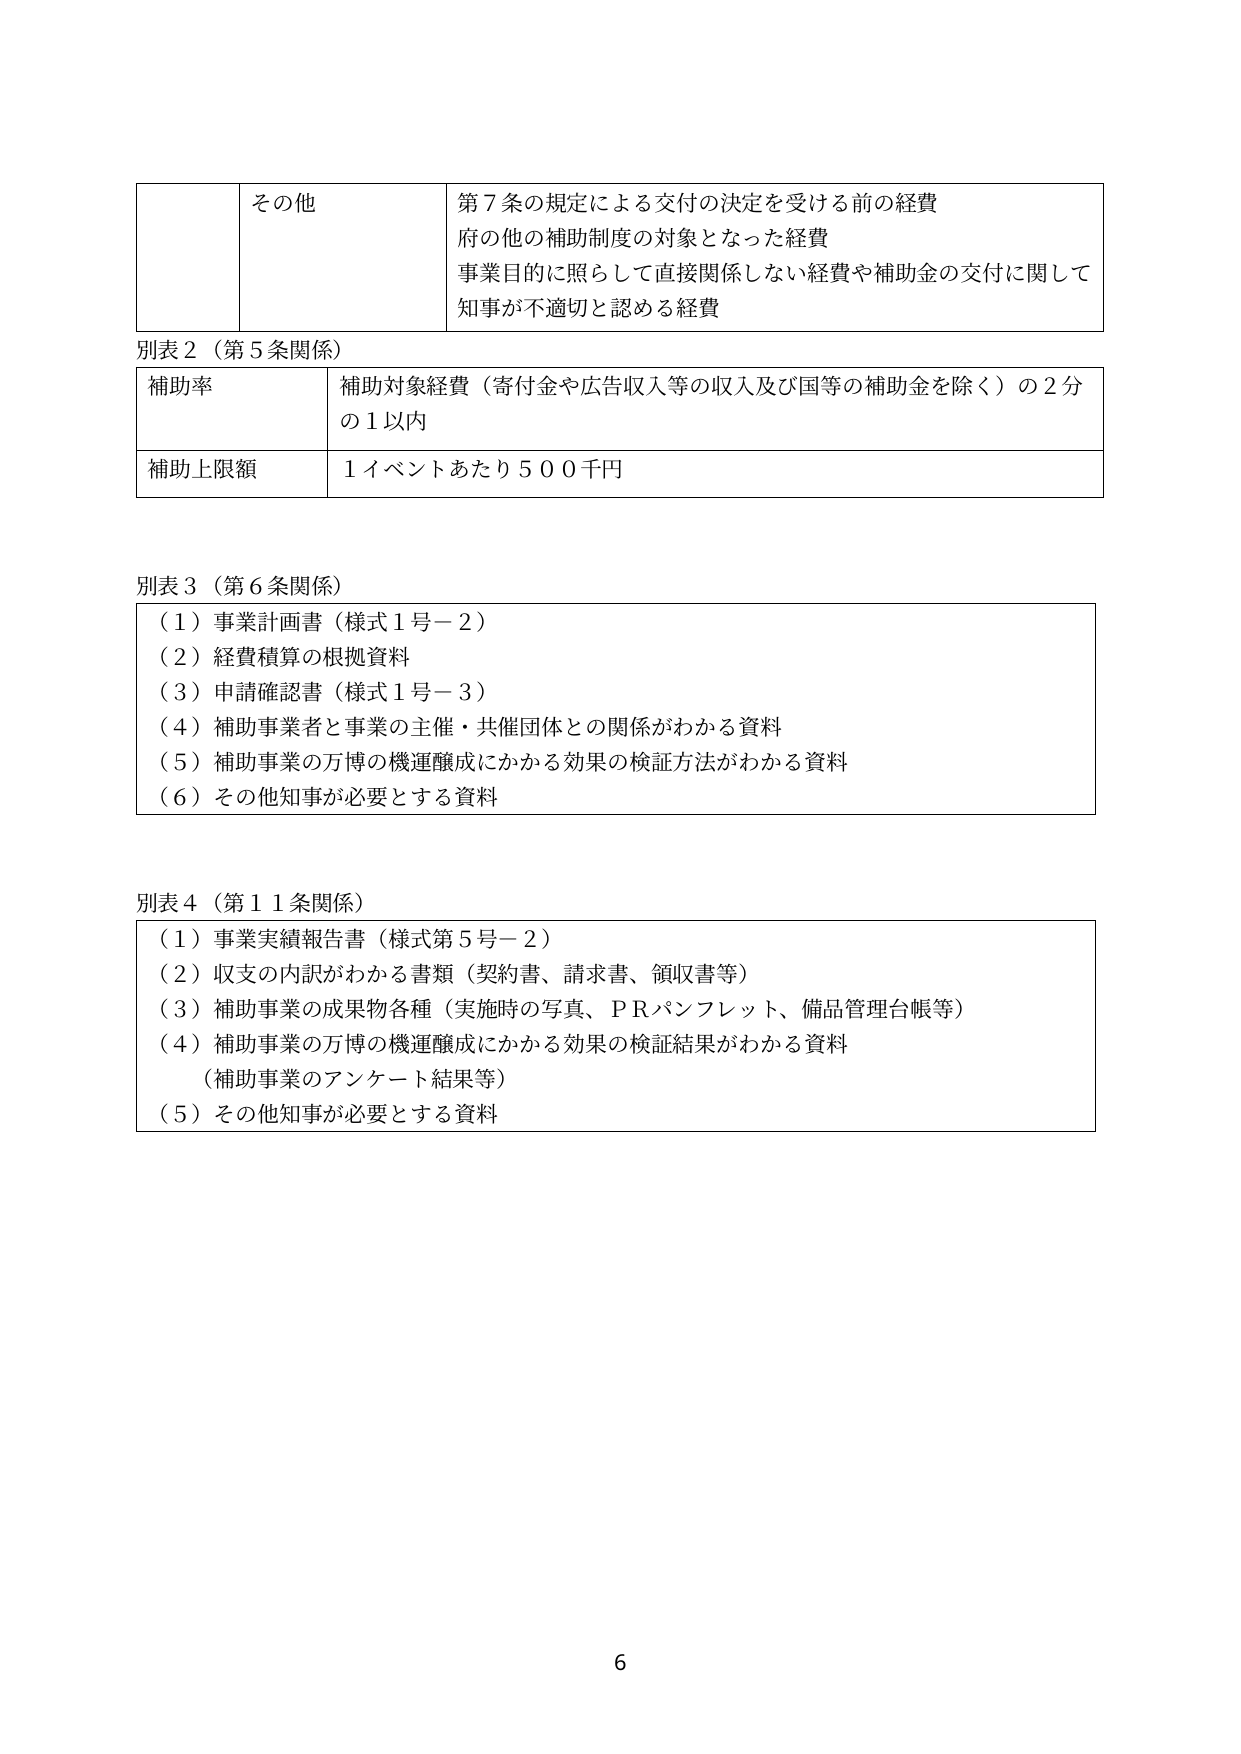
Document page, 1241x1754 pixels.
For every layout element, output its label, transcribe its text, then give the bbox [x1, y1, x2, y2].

table_header （１）事業実績報告書（様式第５号－２） （２）収支の内訳がわかる書類（契約書、請求書、領収書等） （３）補助事業の成果物各種（実施時の写真、ＰＲパンフレット、備品管理台帳等） （４）補助事業の万博の機運醸成にかかる効果の検証結果がわかる資料 （補助事業のアンケート結果等） （５）その他知事が必要とする資料 [137, 921, 1095, 1131]
table_cell 第７条の規定による交付の決定を受ける前の経費 府の他の補助制度の対象となった経費 事業目的に照らして直接関係しない経費や補助金の交付に関して知事が不適切と認める経費 [447, 184, 1103, 331]
table_cell 補助上限額 [137, 451, 327, 497]
table_header 補助率 [137, 368, 327, 449]
table_header （１）事業計画書（様式１号－２） （２）経費積算の根拠資料 （３）申請確認書（様式１号－３） （４）補助事業者と事業の主催・共催団体との関係がわかる資料 （５）補助事業の万博の機運醸成にかかる効果の検証方法がわかる資料 （６）その他知事が必要とする資料 [137, 604, 1095, 814]
table_header 補助対象経費（寄付金や広告収入等の収入及び国等の補助金を除く）の２分の１以内 [328, 368, 1103, 449]
table_cell その他 [240, 184, 446, 331]
text 別表４（第１１条関係） [136, 885, 1104, 920]
table_cell １イベントあたり５００千円 [328, 451, 1103, 497]
text 別表２（第５条関係） [136, 332, 1104, 367]
text 別表３（第６条関係） [136, 568, 1104, 603]
